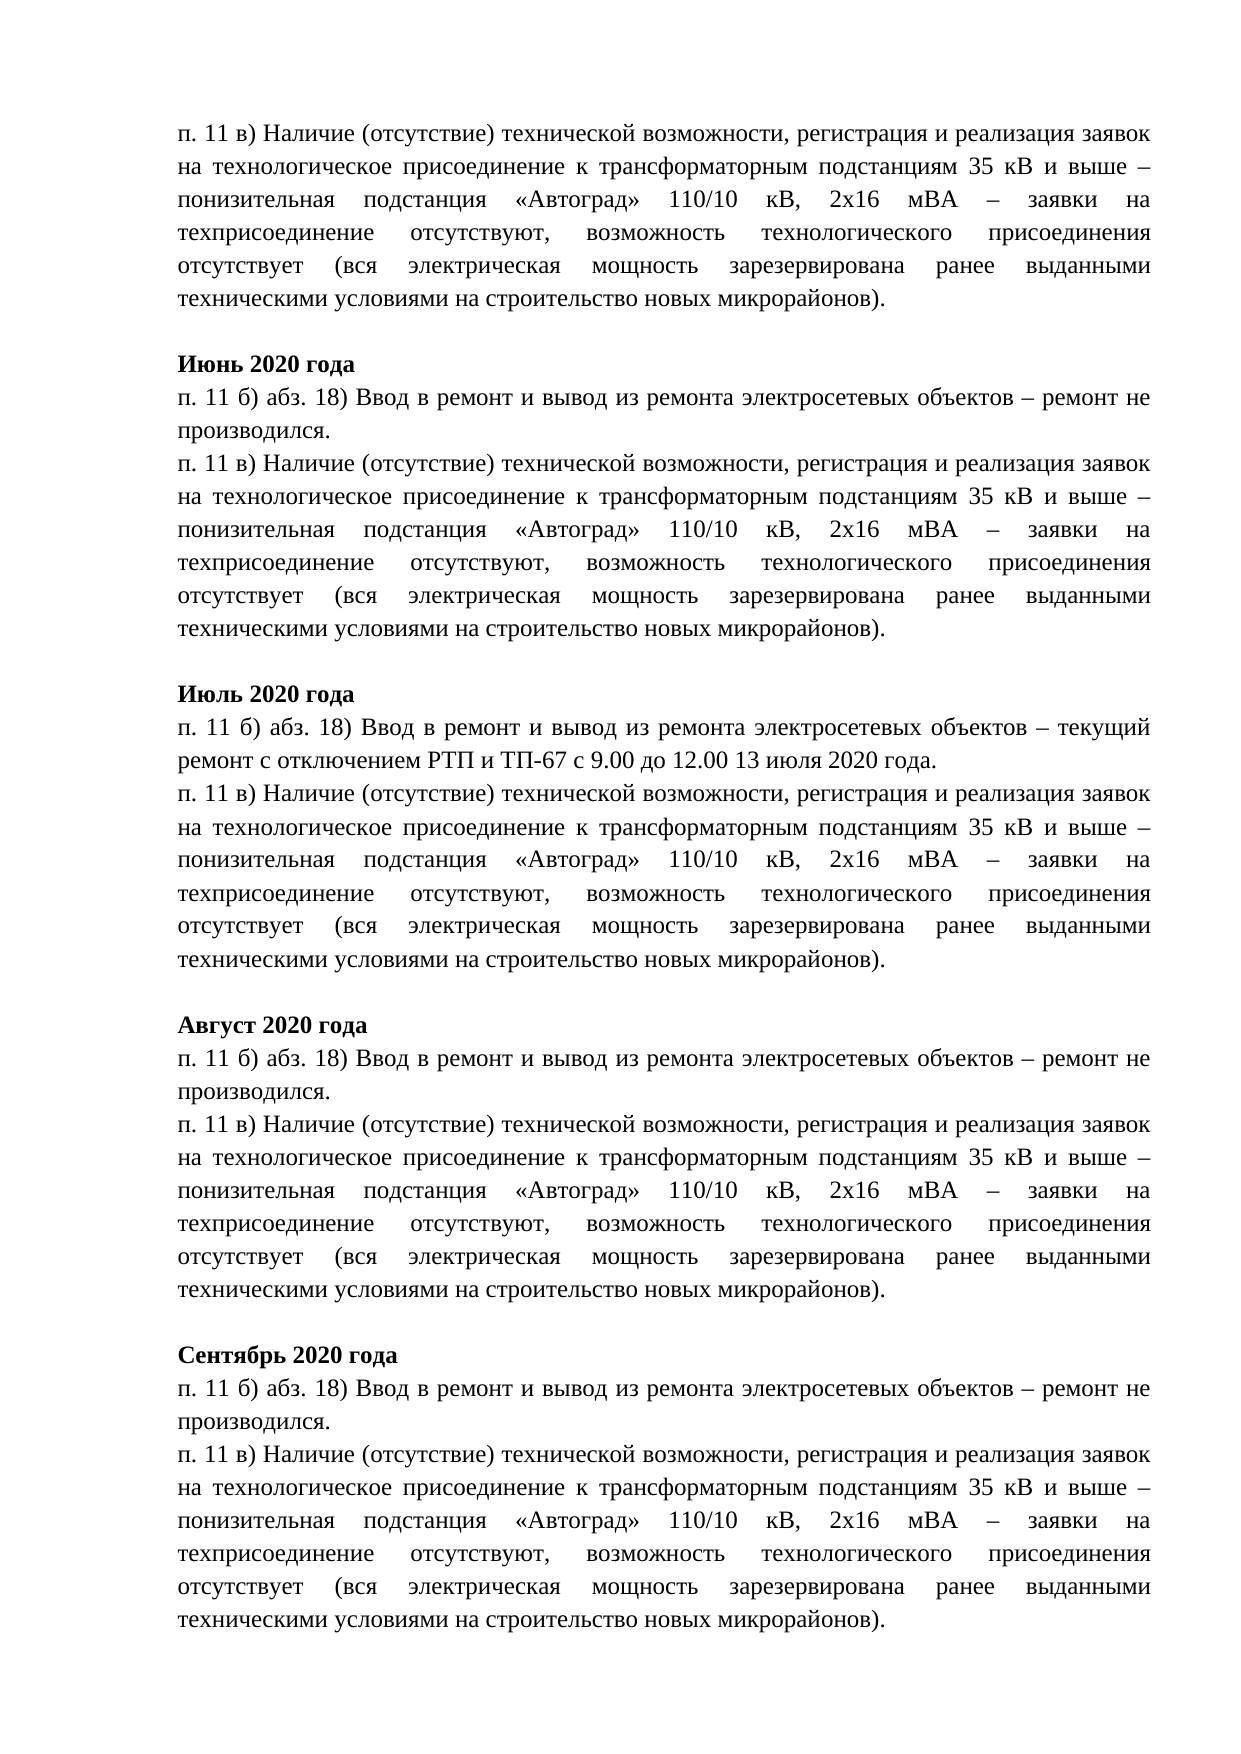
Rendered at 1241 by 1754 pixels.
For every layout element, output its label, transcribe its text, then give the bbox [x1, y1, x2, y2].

text п. 11 б) абз. 18) Ввод в ремонт и вывод из ремонта электросетевых объектов – ремонт не производился. [177, 1373, 1152, 1435]
text п. 11 б) абз. 18) Ввод в ремонт и вывод из ремонта электросетевых объектов – ремонт не производился. [177, 382, 1152, 444]
text п. 11 б) абз. 18) Ввод в ремонт и вывод из ремонта электросетевых объектов – ремонт не производился. [177, 1043, 1152, 1104]
text п. 11 б) абз. 18) Ввод в ремонт и вывод из ремонта электросетевых объектов – текущий ремонт с отключением РТП и ТП-67 с 9.00 до 12.00 13 июля 2020 года. [177, 712, 1152, 774]
text Сентябрь 2020 года [177, 1340, 1152, 1369]
text Август 2020 года [177, 1010, 1152, 1038]
text Июнь 2020 года [177, 349, 1152, 378]
text Июль 2020 года [177, 679, 1152, 708]
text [177, 1439, 1152, 1633]
